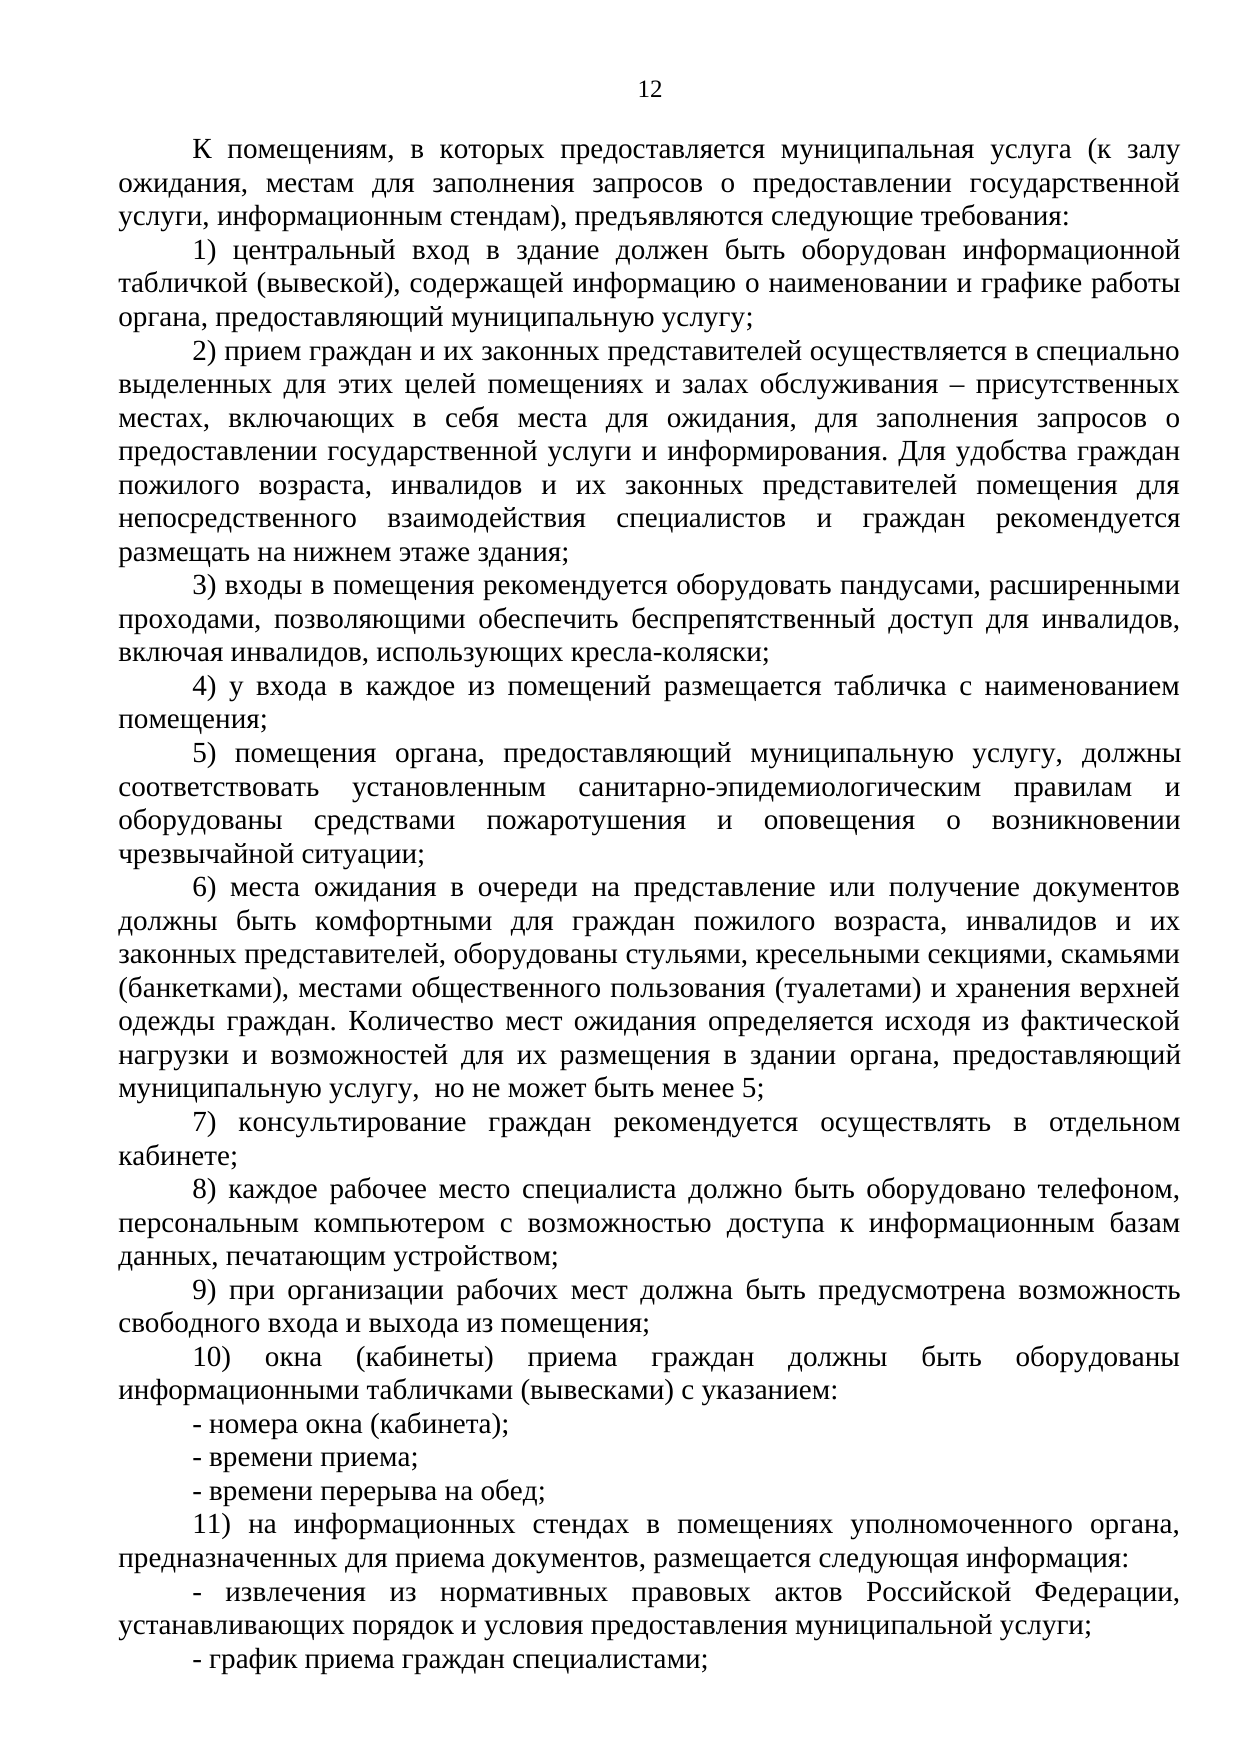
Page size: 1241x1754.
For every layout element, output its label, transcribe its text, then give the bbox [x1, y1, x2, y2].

text 2) прием граждан и их законных представителей осуществляется в специально выделенных для этих целей помещениях и залах обслуживания – присутственных местах, включающих в себя места для ожидания, для заполнения запросов о предоставлении государственной услуги и информирования. Для удобства граждан пожилого возраста, инвалидов и их законных представителей помещения для непосредственного взаимодействия специалистов и граждан рекомендуется размещать на нижнем этаже здания; [118, 333, 1181, 567]
text - график приема граждан специалистами; [118, 1641, 1181, 1674]
text 6) места ожидания в очереди на представление или получение документов должны быть комфортными для граждан пожилого возраста, инвалидов и их законных представителей, оборудованы стульями, кресельными секциями, скамьями (банкетками), местами общественного пользования (туалетами) и хранения верхней одежды граждан. Количество мест ожидания определяется исходя из фактической нагрузки и возможностей для их размещения в здании органа, предоставляющий муниципальную услугу, но не может быть менее 5; [118, 869, 1181, 1104]
text - времени приема; [118, 1439, 1181, 1473]
text 5) помещения органа, предоставляющий муниципальную услугу, должны соответствовать установленным санитарно-эпидемиологическим правилам и оборудованы средствами пожаротушения и оповещения о возникновении чрезвычайной ситуации; [118, 735, 1181, 869]
text 7) консультирование граждан рекомендуется осуществлять в отдельном кабинете; [118, 1104, 1181, 1171]
text 3) входы в помещения рекомендуется оборудовать пандусами, расширенными проходами, позволяющими обеспечить беспрепятственный доступ для инвалидов, включая инвалидов, использующих кресла-коляски; [118, 567, 1181, 668]
text 10) окна (кабинеты) приема граждан должны быть оборудованы информационными табличками (вывесками) с указанием: [118, 1339, 1181, 1406]
text 8) каждое рабочее место специалиста должно быть оборудовано телефоном, персональным компьютером с возможностью доступа к информационным базам данных, печатающим устройством; [118, 1171, 1181, 1272]
text - времени перерыва на обед; [118, 1473, 1181, 1507]
text К помещениям, в которых предоставляется муниципальная услуга (к залу ожидания, местам для заполнения запросов о предоставлении государственной услуги, информационным стендам), предъявляются следующие требования: [118, 131, 1181, 232]
text 11) на информационных стендах в помещениях уполномоченного органа, предназначенных для приема документов, размещается следующая информация: [118, 1507, 1181, 1574]
text - номера окна (кабинета); [118, 1406, 1181, 1439]
text 9) при организации рабочих мест должна быть предусмотрена возможность свободного входа и выхода из помещения; [118, 1272, 1181, 1339]
text - извлечения из нормативных правовых актов Российской Федерации, устанавливающих порядок и условия предоставления муниципальной услуги; [118, 1574, 1181, 1641]
text 4) у входа в каждое из помещений размещается табличка с наименованием помещения; [118, 668, 1181, 735]
text 1) центральный вход в здание должен быть оборудован информационной табличкой (вывеской), содержащей информацию о наименовании и графике работы органа, предоставляющий муниципальную услугу; [118, 232, 1181, 333]
